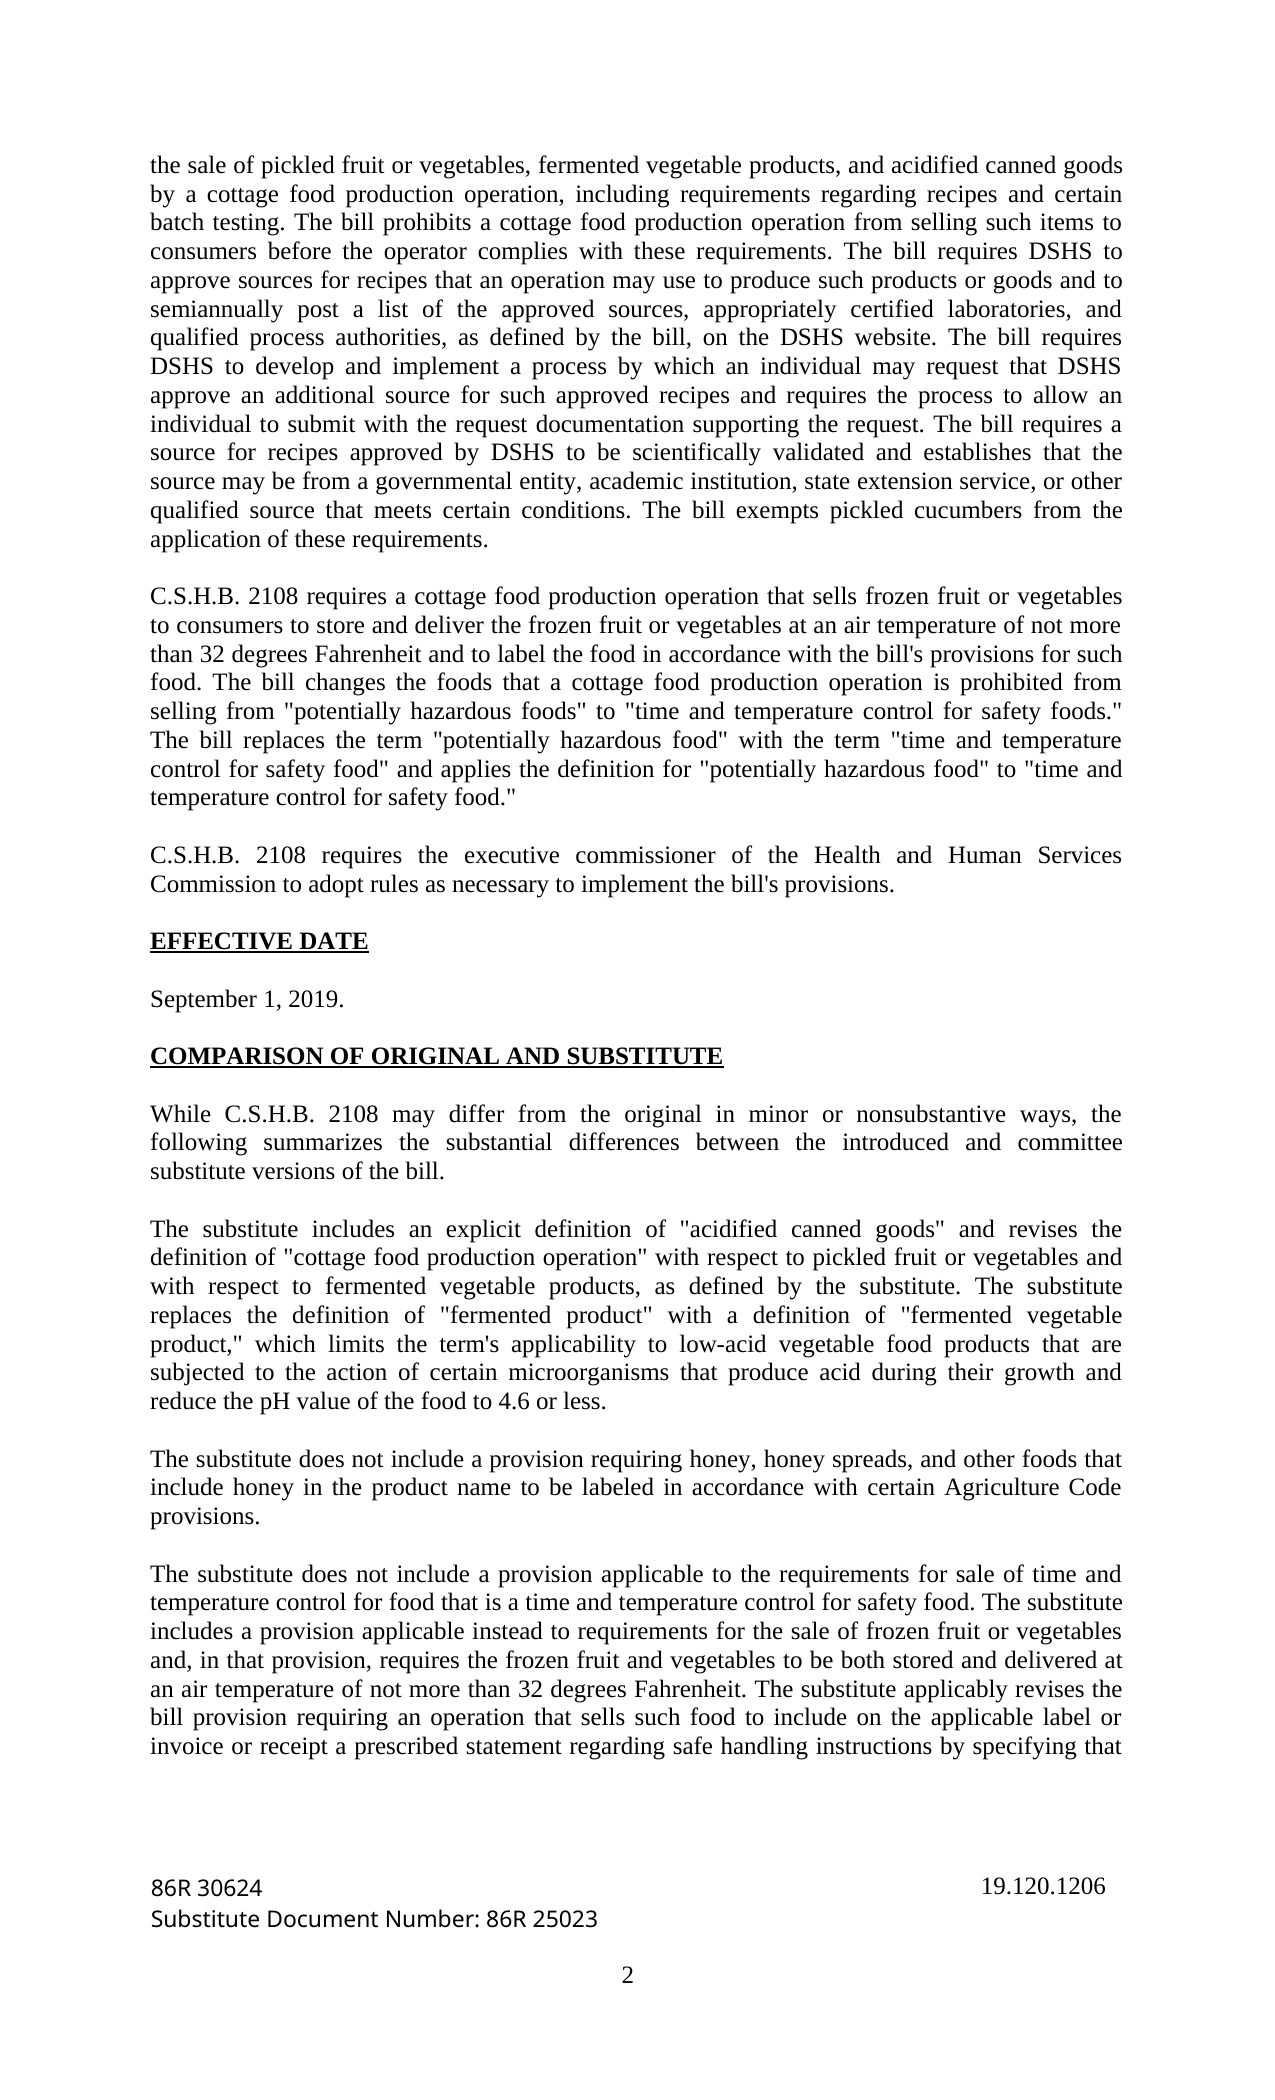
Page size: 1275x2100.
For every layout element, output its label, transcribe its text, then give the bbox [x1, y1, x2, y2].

table_cell EFFECTIVE DATE September 1, 2019. [138, 926, 1136, 1041]
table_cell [138, 150, 1136, 926]
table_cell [138, 1041, 1136, 1760]
